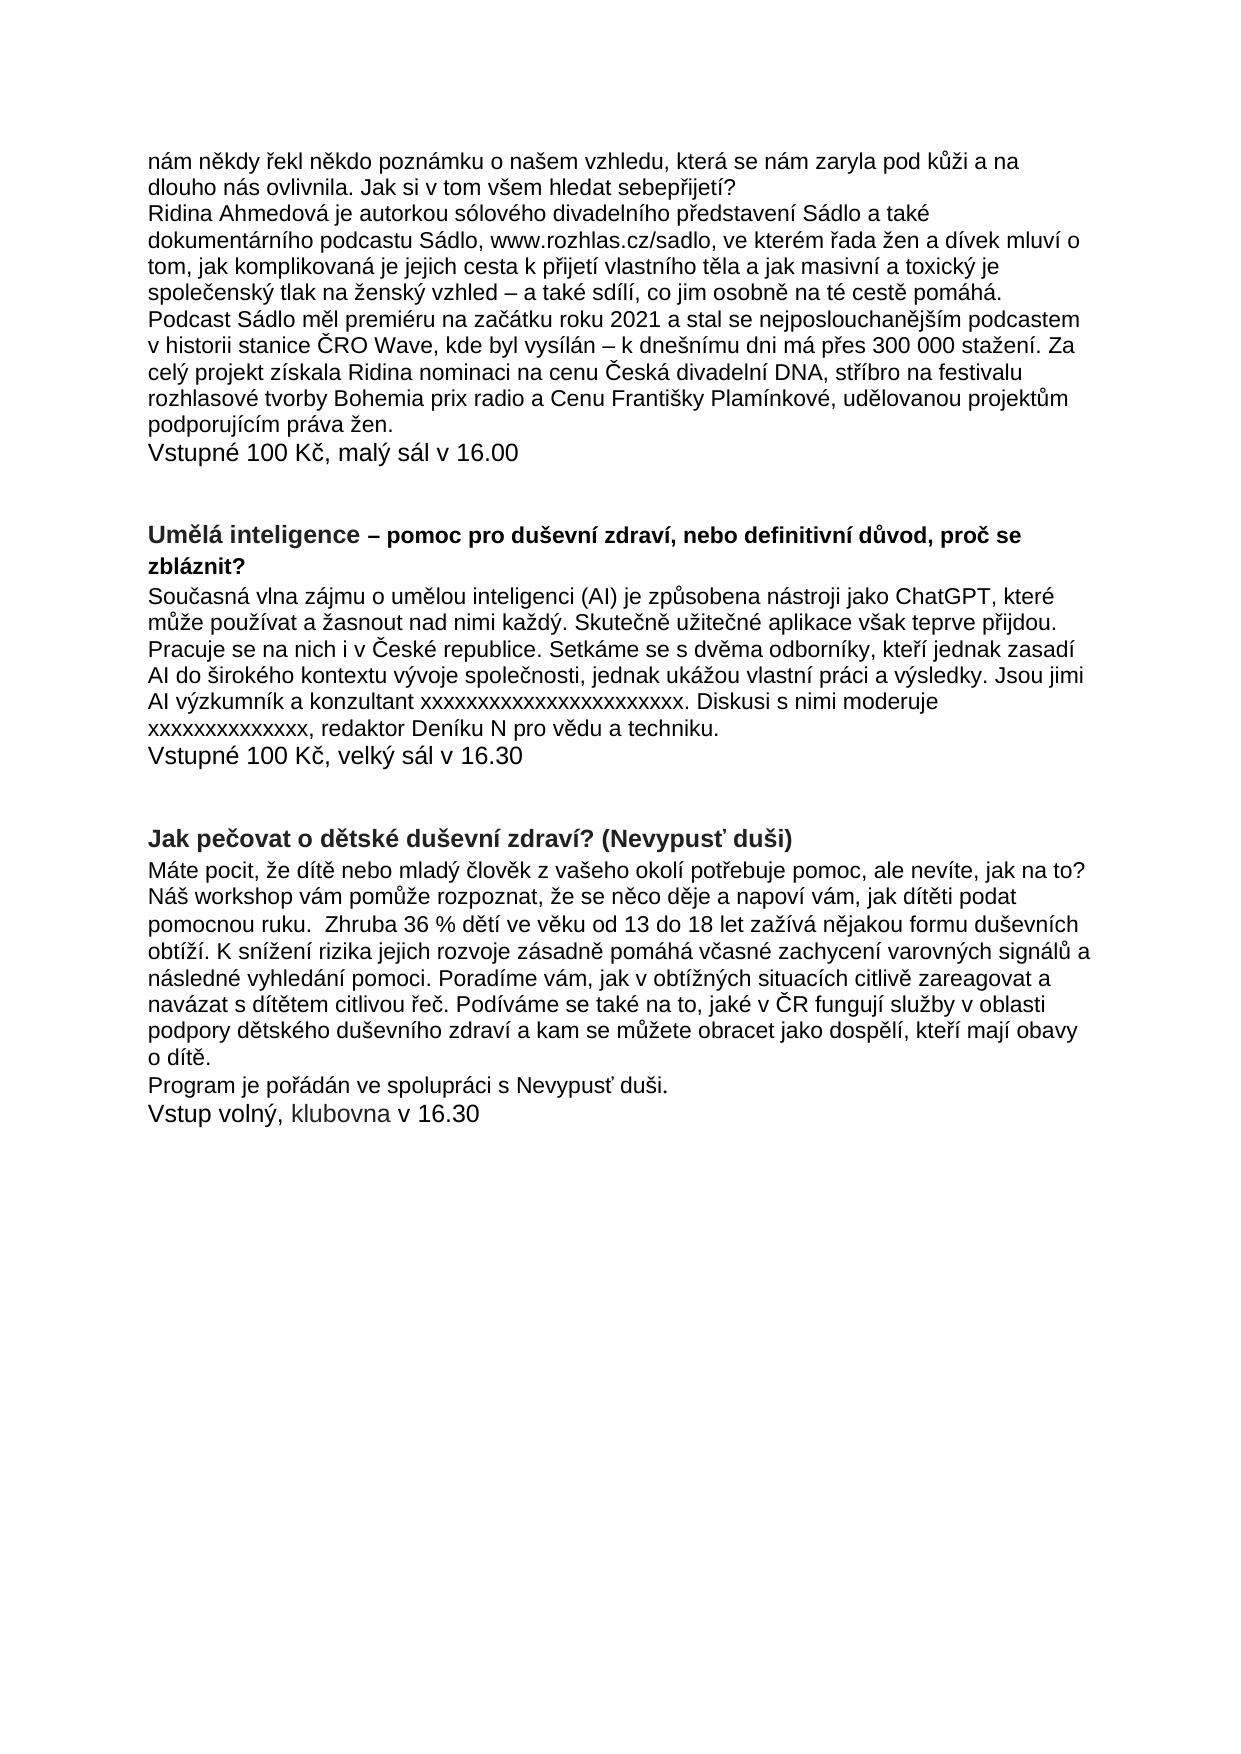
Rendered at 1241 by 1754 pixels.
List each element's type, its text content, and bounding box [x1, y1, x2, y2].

text Vstupné 100 Kč, velký sál v 16.30 [148, 741, 1093, 770]
text Máte pocit, že dítě nebo mladý člověk z vašeho okolí potřebuje pomoc, ale nevíte, jak na to? Náš workshop vám pomůže rozpoznat, že se něco děje a napoví vám, jak dítěti podat pomocnou ruku. Zhruba 36 % dětí ve věku od 13 do 18 let zažívá nějakou formu duševních obtíží. K snížení rizika jejich rozvoje zásadně pomáhá včasné zachycení varovných signálů a následné vyhledání pomoci. Poradíme vám, jak v obtížných situacích citlivě zareagovat a navázat s dítětem citlivou řeč. Podíváme se také na to, jaké v ČR fungují služby v oblasti podpory dětského duševního zdraví a kam se můžete obracet jako dospělí, kteří mají obavy o dítě. [148, 857, 1093, 1070]
text Vstupné 100 Kč, malý sál v 16.00 [148, 437, 1093, 466]
text Vstup volný, klubovna v 16.30 [148, 1099, 1093, 1127]
text Umělá inteligence – pomoc pro duševní zdraví, nebo definitivní důvod, proč se zbláznit? [148, 520, 1093, 579]
text Podcast Sádlo měl premiéru na začátku roku 2021 a stal se nejposlouchanějším podcastem v historii stanice ČRO Wave, kde byl vysílán – k dnešnímu dni má přes 300 000 stažení. Za celý projekt získala Ridina nominaci na cenu Česká divadelní DNA, stříbro na festivalu rozhlasové tvorby Bohemia prix radio a Cenu Františky Plamínkové, udělovanou projektům podporujícím práva žen. [148, 306, 1093, 437]
text Program je pořádán ve spolupráci s Nevypusť duši. [148, 1070, 1093, 1099]
text Jak pečovat o dětské duševní zdraví? (Nevypusť duši) [148, 824, 1093, 852]
text Současná vlna zájmu o umělou inteligenci (AI) je způsobena nástroji jako ChatGPT, které může používat a žasnout nad nimi každý. Skutečně užitečné aplikace však teprve přijdou. Pracuje se na nich i v České republice. Setkáme se s dvěma odborníky, kteří jednak zasadí AI do širokého kontextu vývoje společnosti, jednak ukážou vlastní práci a výsledky. Jsou jimi AI výzkumník a konzultant xxxxxxxxxxxxxxxxxxxxxxx. Diskusi s nimi moderuje xxxxxxxxxxxxxx, redaktor Deníku N pro vědu a techniku. [719, 583, 1093, 741]
